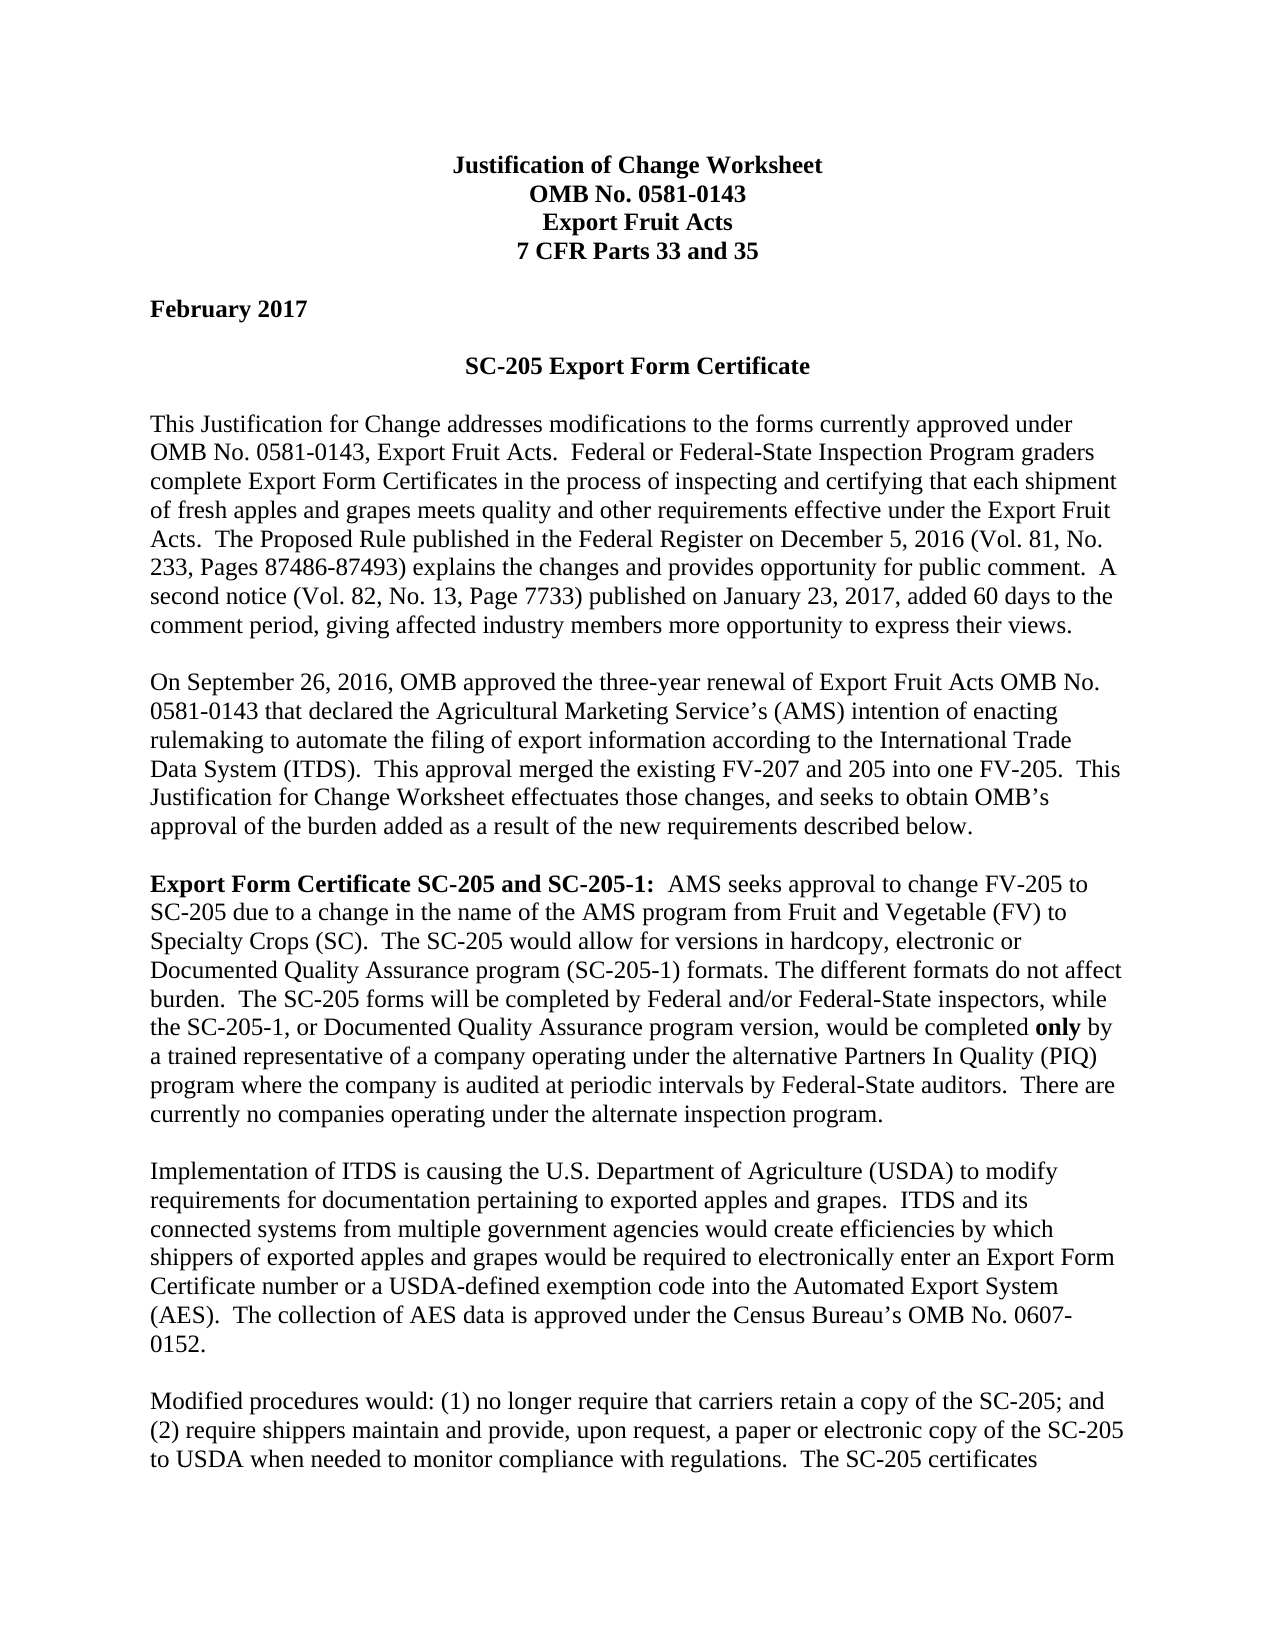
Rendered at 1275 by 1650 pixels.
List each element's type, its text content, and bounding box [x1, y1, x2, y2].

text Export Fruit Acts [150, 207, 1125, 236]
text Implementation of ITDS is causing the U.S. Department of Agriculture (USDA) to modify requirements for documentation pertaining to exported apples and grapes. ITDS and its connected systems from multiple government agencies would create efficiencies by which shippers of exported apples and grapes would be required to electronically enter an Export Form Certificate number or a USDA-defined exemption code into the Automated Export System (AES). The collection of AES data is approved under the Census Bureau’s OMB No. 0607-0152. [150, 1156, 1125, 1357]
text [150, 1386, 1125, 1472]
text Justification of Change Worksheet [150, 150, 1125, 179]
text 7 CFR Parts 33 and 35 [150, 236, 1125, 265]
text This Justification for Change addresses modifications to the forms currently approved under OMB No. 0581-0143, Export Fruit Acts. Federal or Federal-State Inspection Program graders complete Export Form Certificates in the process of inspecting and certifying that each shipment of fresh apples and grapes meets quality and other requirements effective under the Export Fruit Acts. The Proposed Rule published in the Federal Register on December 5, 2016 (Vol. 81, No. 233, Pages 87486-87493) explains the changes and provides opportunity for public comment. A second notice (Vol. 82, No. 13, Page 7733) published on January 23, 2017, added 60 days to the comment period, giving affected industry members more opportunity to express their views. [150, 409, 1125, 639]
text Export Form Certificate SC-205 and SC-205-1: AMS seeks approval to change FV-205 to SC-205 due to a change in the name of the AMS program from Fruit and Vegetable (FV) to Specialty Crops (SC). The SC-205 would allow for versions in hardcopy, electronic or Documented Quality Assurance program (SC-205-1) formats. The different formats do not affect burden. The SC-205 forms will be completed by Federal and/or Federal-State inspectors, while the SC-205-1, or Documented Quality Assurance program version, would be completed only by a trained representative of a company operating under the alternative Partners In Quality (PIQ) program where the company is audited at periodic intervals by Federal-State auditors. There are currently no companies operating under the alternate inspection program. [150, 869, 1125, 1127]
text SC-205 Export Form Certificate [150, 351, 1125, 380]
text On September 26, 2016, OMB approved the three-year renewal of Export Fruit Acts OMB No. 0581-0143 that declared the Agricultural Marketing Service’s (AMS) intention of enacting rulemaking to automate the filing of export information according to the International Trade Data System (ITDS). This approval merged the existing FV-207 and 205 into one FV-205. This Justification for Change Worksheet effectuates those changes, and seeks to obtain OMB’s approval of the burden added as a result of the new requirements described below. [150, 667, 1125, 840]
text OMB No. 0581-0143 [150, 179, 1125, 207]
text February 2017 [150, 294, 1125, 322]
